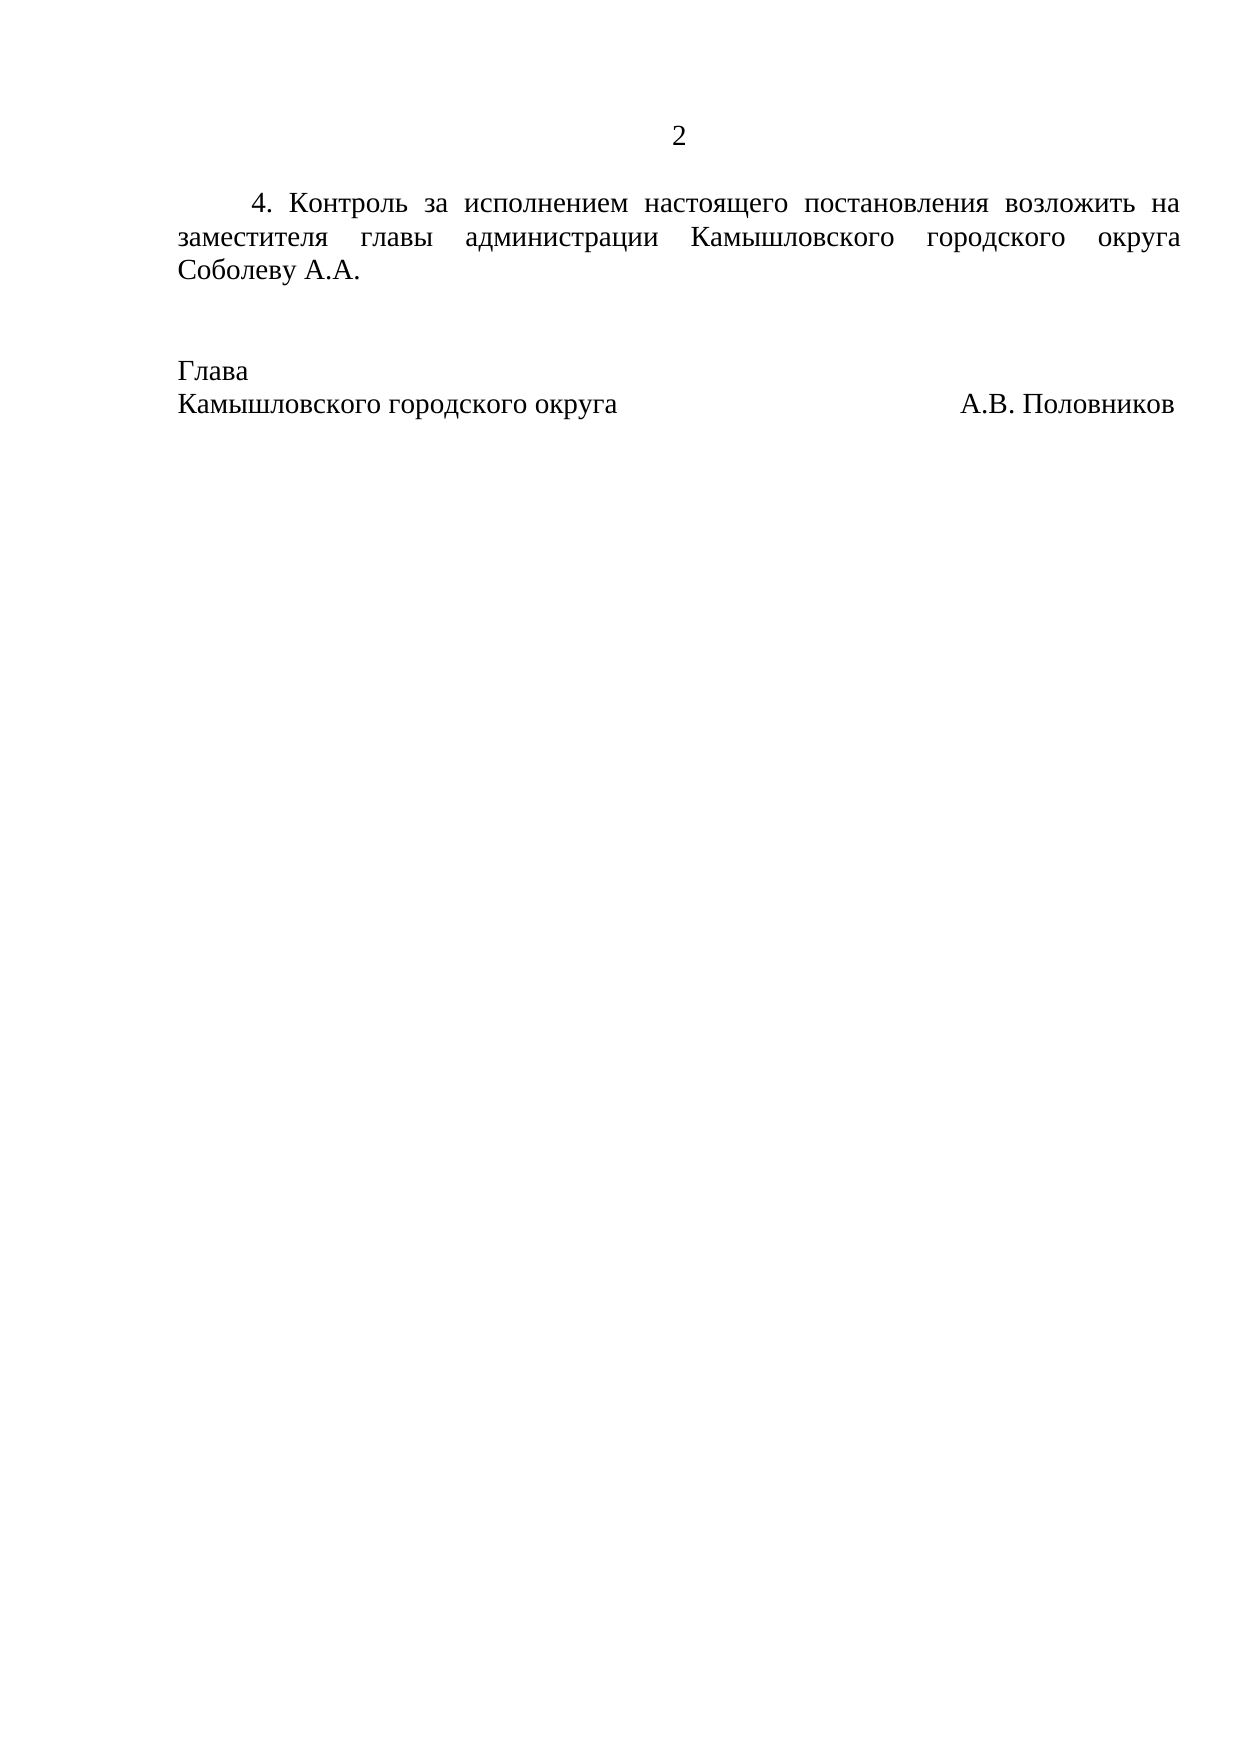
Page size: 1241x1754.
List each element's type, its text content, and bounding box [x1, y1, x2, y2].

text 4. Контроль за исполнением настоящего постановления возложить на заместителя главы администрации Камышловского городского округа Соболеву А.А. [177, 185, 1181, 286]
text Камышловского городского округа А.В. Половников [177, 386, 1181, 420]
text Глава [177, 353, 1181, 386]
